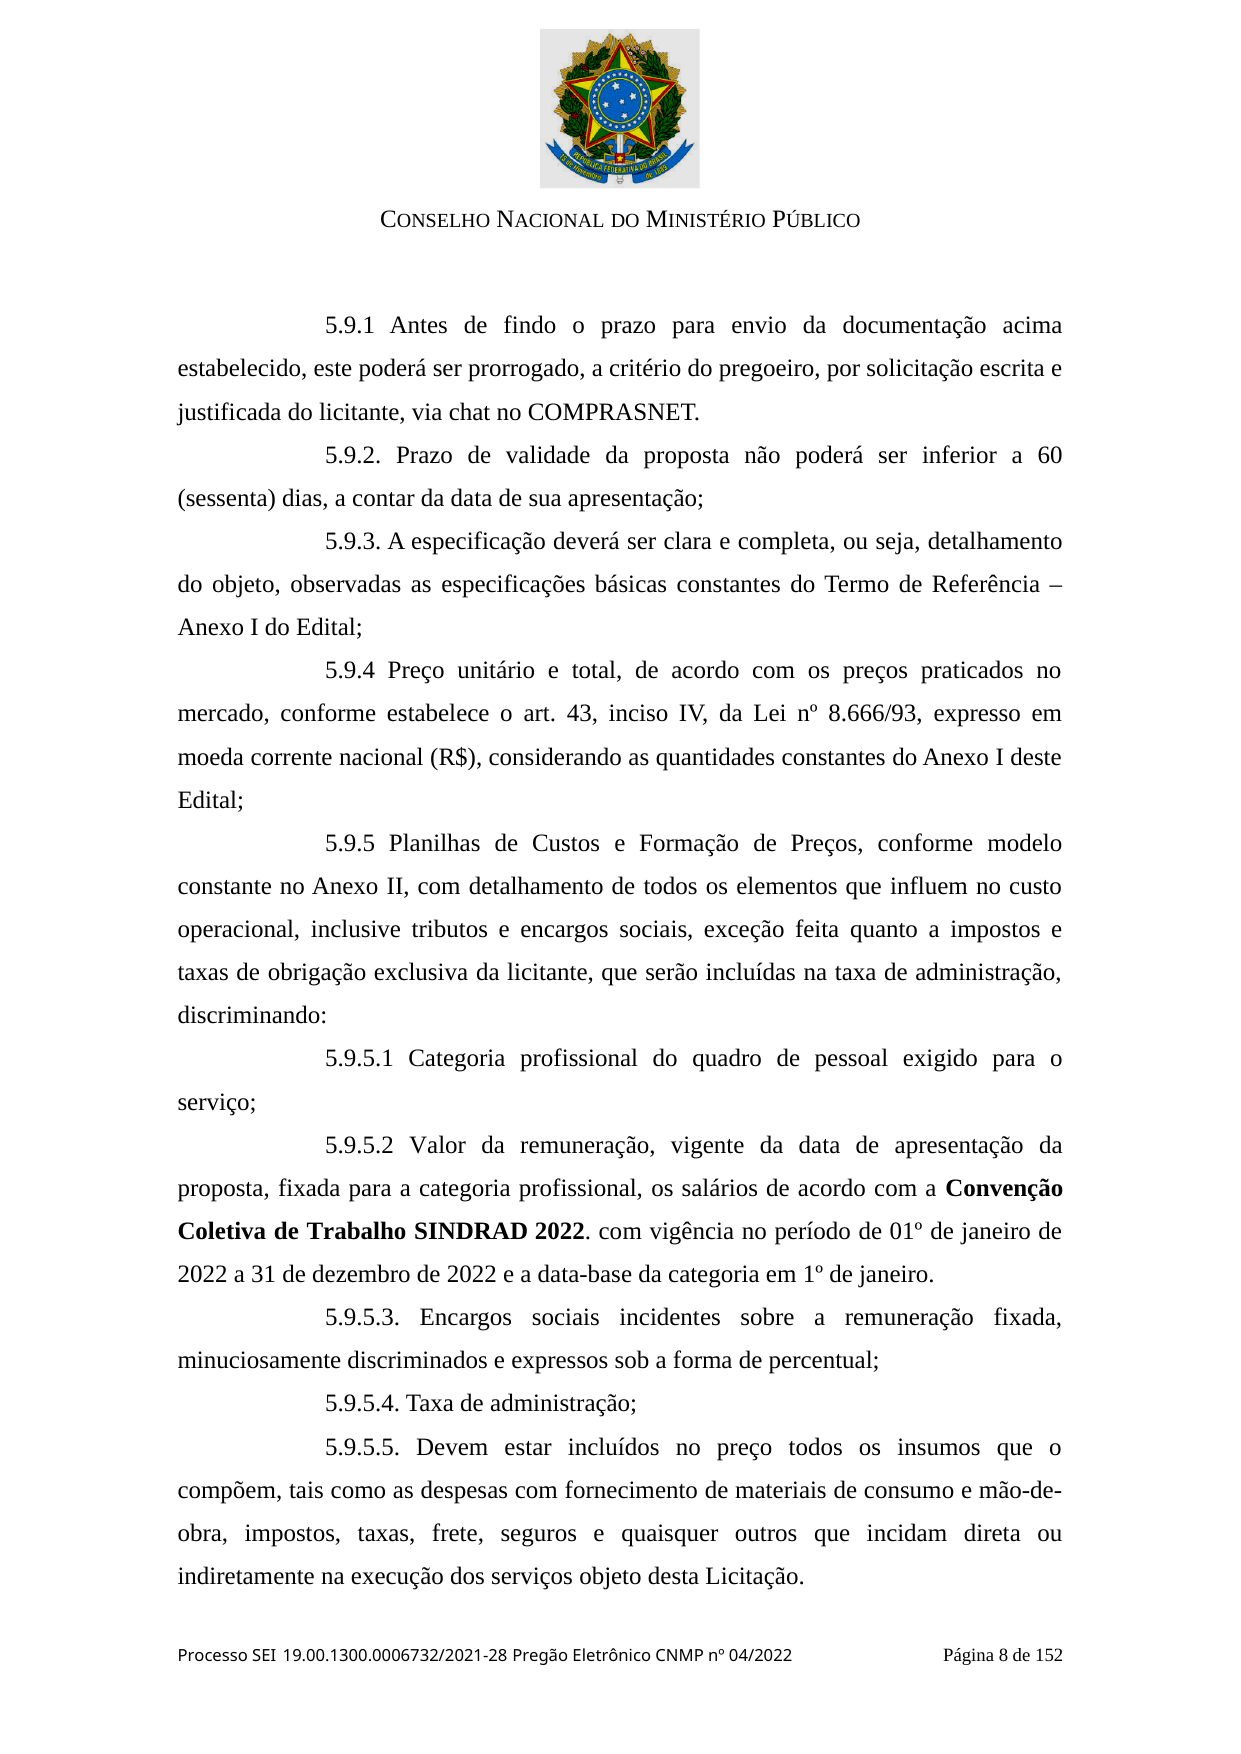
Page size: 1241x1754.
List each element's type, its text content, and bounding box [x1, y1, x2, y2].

text 5.9.5 Planilhas de Custos e Formação de Preços, conforme modelo constante no Anexo II, com detalhamento de todos os elementos que influem no custo operacional, inclusive tributos e encargos sociais, exceção feita quanto a impostos e taxas de obrigação exclusiva da licitante, que serão incluídas na taxa de administração, discriminando: [177, 828, 1063, 1029]
text 5.9.1 Antes de findo o prazo para envio da documentação acima estabelecido, este poderá ser prorrogado, a critério do pregoeiro, por solicitação escrita e justificada do licitante, via chat no COMPRASNET. [177, 310, 1063, 425]
text 5.9.5.5. Devem estar incluídos no preço todos os insumos que o compõem, tais como as despesas com fornecimento de materiais de consumo e mão-de-obra, impostos, taxas, frete, seguros e quaisquer outros que incidam direta ou indiretamente na execução dos serviços objeto desta Licitação. [177, 1432, 1063, 1590]
text 5.9.2. Prazo de validade da proposta não poderá ser inferior a 60 (sessenta) dias, a contar da data de sua apresentação; [177, 440, 1063, 512]
text 5.9.5.1 Categoria profissional do quadro de pessoal exigido para o serviço; [177, 1043, 1063, 1115]
text 5.9.4 Preço unitário e total, de acordo com os preços praticados no mercado, conforme estabelece o art. 43, inciso IV, da Lei nº 8.666/93, expresso em moeda corrente nacional (R$), considerando as quantidades constantes do Anexo I deste Edital; [177, 655, 1063, 813]
text 5.9.5.3. Encargos sociais incidentes sobre a remuneração fixada, minuciosamente discriminados e expressos sob a forma de percentual; [177, 1302, 1063, 1374]
text 5.9.3. A especificação deverá ser clara e completa, ou seja, detalhamento do objeto, observadas as especificações básicas constantes do Termo de Referência – Anexo I do Edital; [177, 526, 1063, 641]
text 5.9.5.2 Valor da remuneração, vigente da data de apresentação da proposta, fixada para a categoria profissional, os salários de acordo com a Convenção Coletiva de Trabalho SINDRAD 2022. com vigência no período de 01º de janeiro de 2022 a 31 de dezembro de 2022 e a data-base da categoria em 1º de janeiro. [177, 1130, 1063, 1288]
text 5.9.5.4. Taxa de administração; [177, 1388, 1063, 1417]
